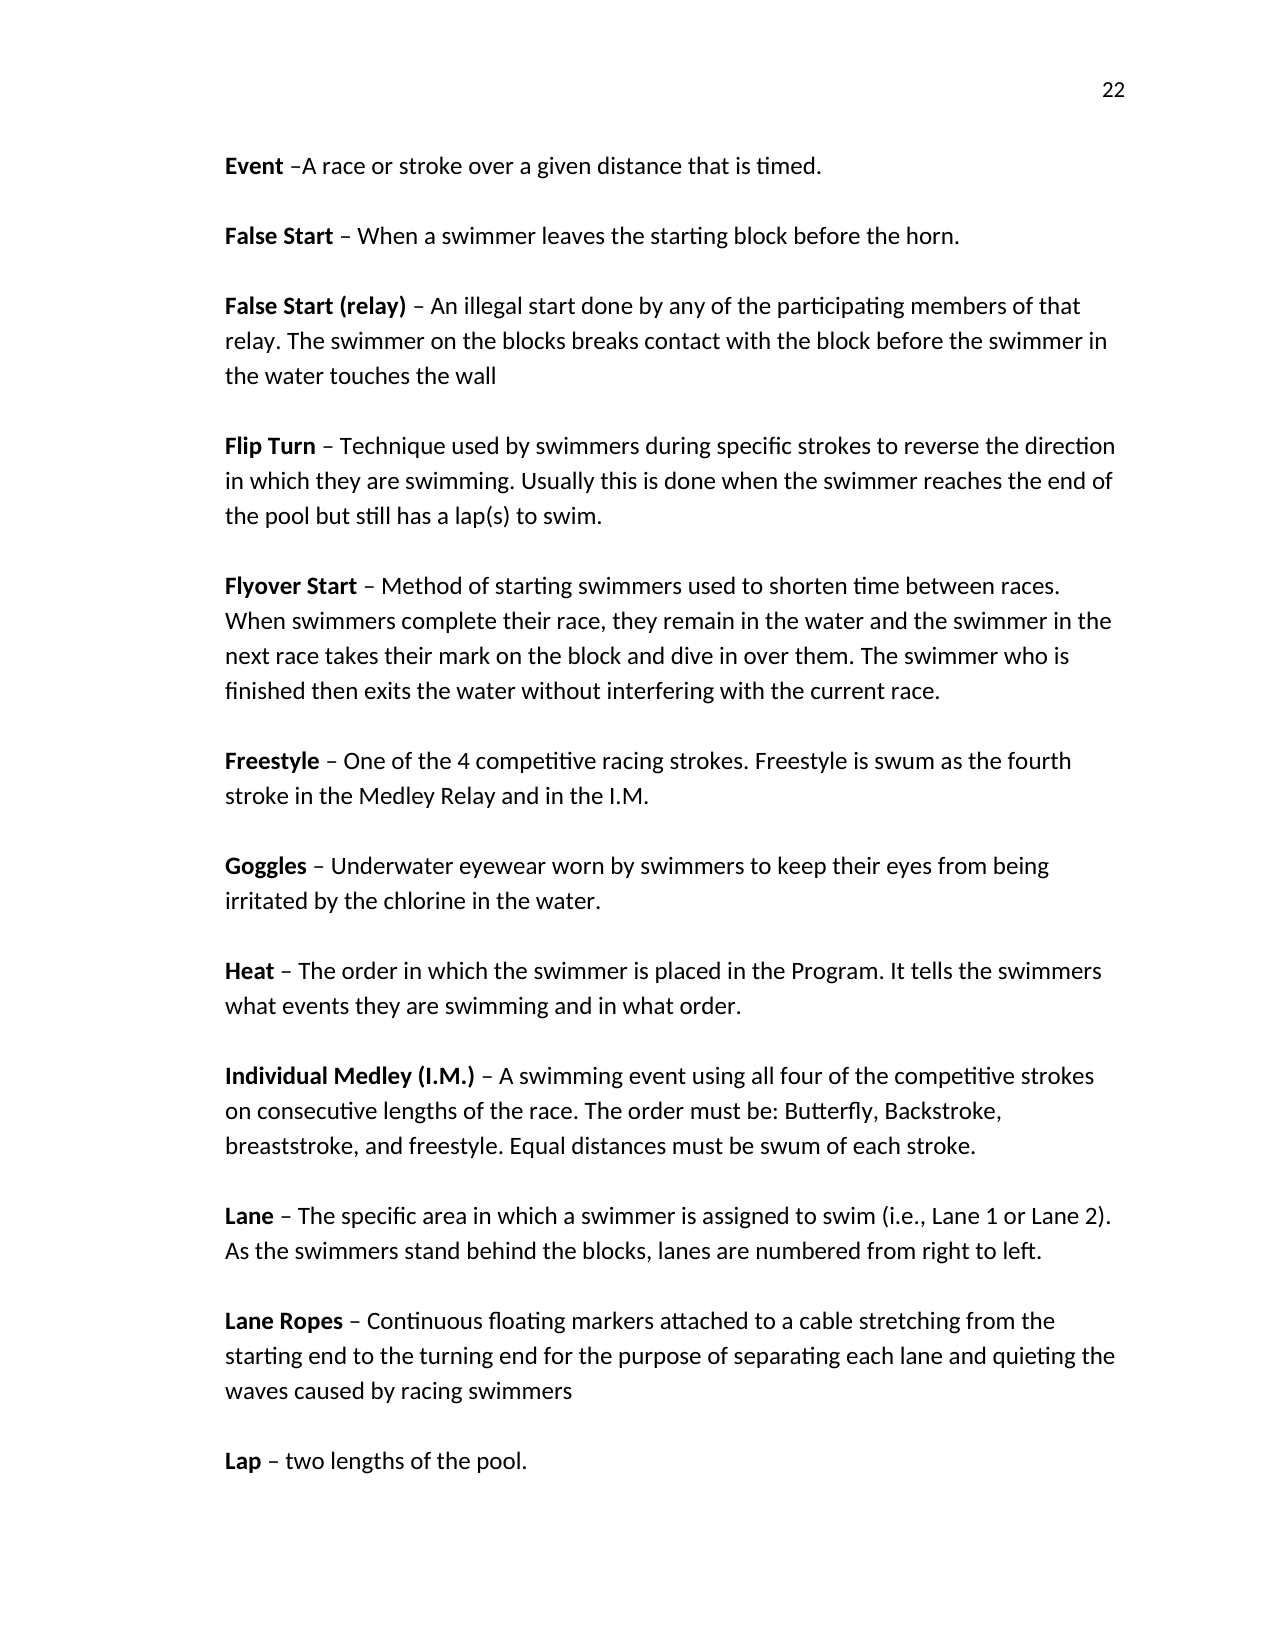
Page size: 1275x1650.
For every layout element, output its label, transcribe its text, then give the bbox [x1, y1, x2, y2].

list Heat – The order in which the swimmer is placed in the Program. It tells the swimmers what events they are swimming and in what order. [225, 955, 1125, 1021]
list Event –A race or stroke over a given distance that is timed. [225, 150, 1125, 181]
list False Start – When a swimmer leaves the starting block before the horn. [225, 220, 1125, 251]
list Flyover Start – Method of starting swimmers used to shorten time between races. When swimmers complete their race, they remain in the water and the swimmer in the next race takes their mark on the block and dive in over them. The swimmer who is finished then exits the water without interfering with the current race. [225, 570, 1125, 706]
list Individual Medley (I.M.) – A swimming event using all four of the competitive strokes on consecutive lengths of the race. The order must be: Butterfly, Backstroke, breaststroke, and freestyle. Equal distances must be swum of each stroke. [225, 1060, 1125, 1161]
list Flip Turn – Technique used by swimmers during specific strokes to reverse the direction in which they are swimming. Usually this is done when the swimmer reaches the end of the pool but still has a lap(s) to swim. [225, 430, 1125, 531]
list Freestyle – One of the 4 competitive racing strokes. Freestyle is swum as the fourth stroke in the Medley Relay and in the I.M. [225, 745, 1125, 811]
list Lane – The specific area in which a swimmer is assigned to swim (i.e., Lane 1 or Lane 2). As the swimmers stand behind the blocks, lanes are numbered from right to left. [225, 1200, 1125, 1266]
list False Start (relay) – An illegal start done by any of the participating members of that relay. The swimmer on the blocks breaks contact with the block before the swimmer in the water touches the wall [225, 290, 1125, 391]
list Lane Ropes – Continuous floating markers attached to a cable stretching from the starting end to the turning end for the purpose of separating each lane and quieting the waves caused by racing swimmers [225, 1305, 1125, 1406]
list Goggles – Underwater eyewear worn by swimmers to keep their eyes from being irritated by the chlorine in the water. [225, 850, 1125, 916]
list Lap – two lengths of the pool. [225, 1445, 1125, 1476]
